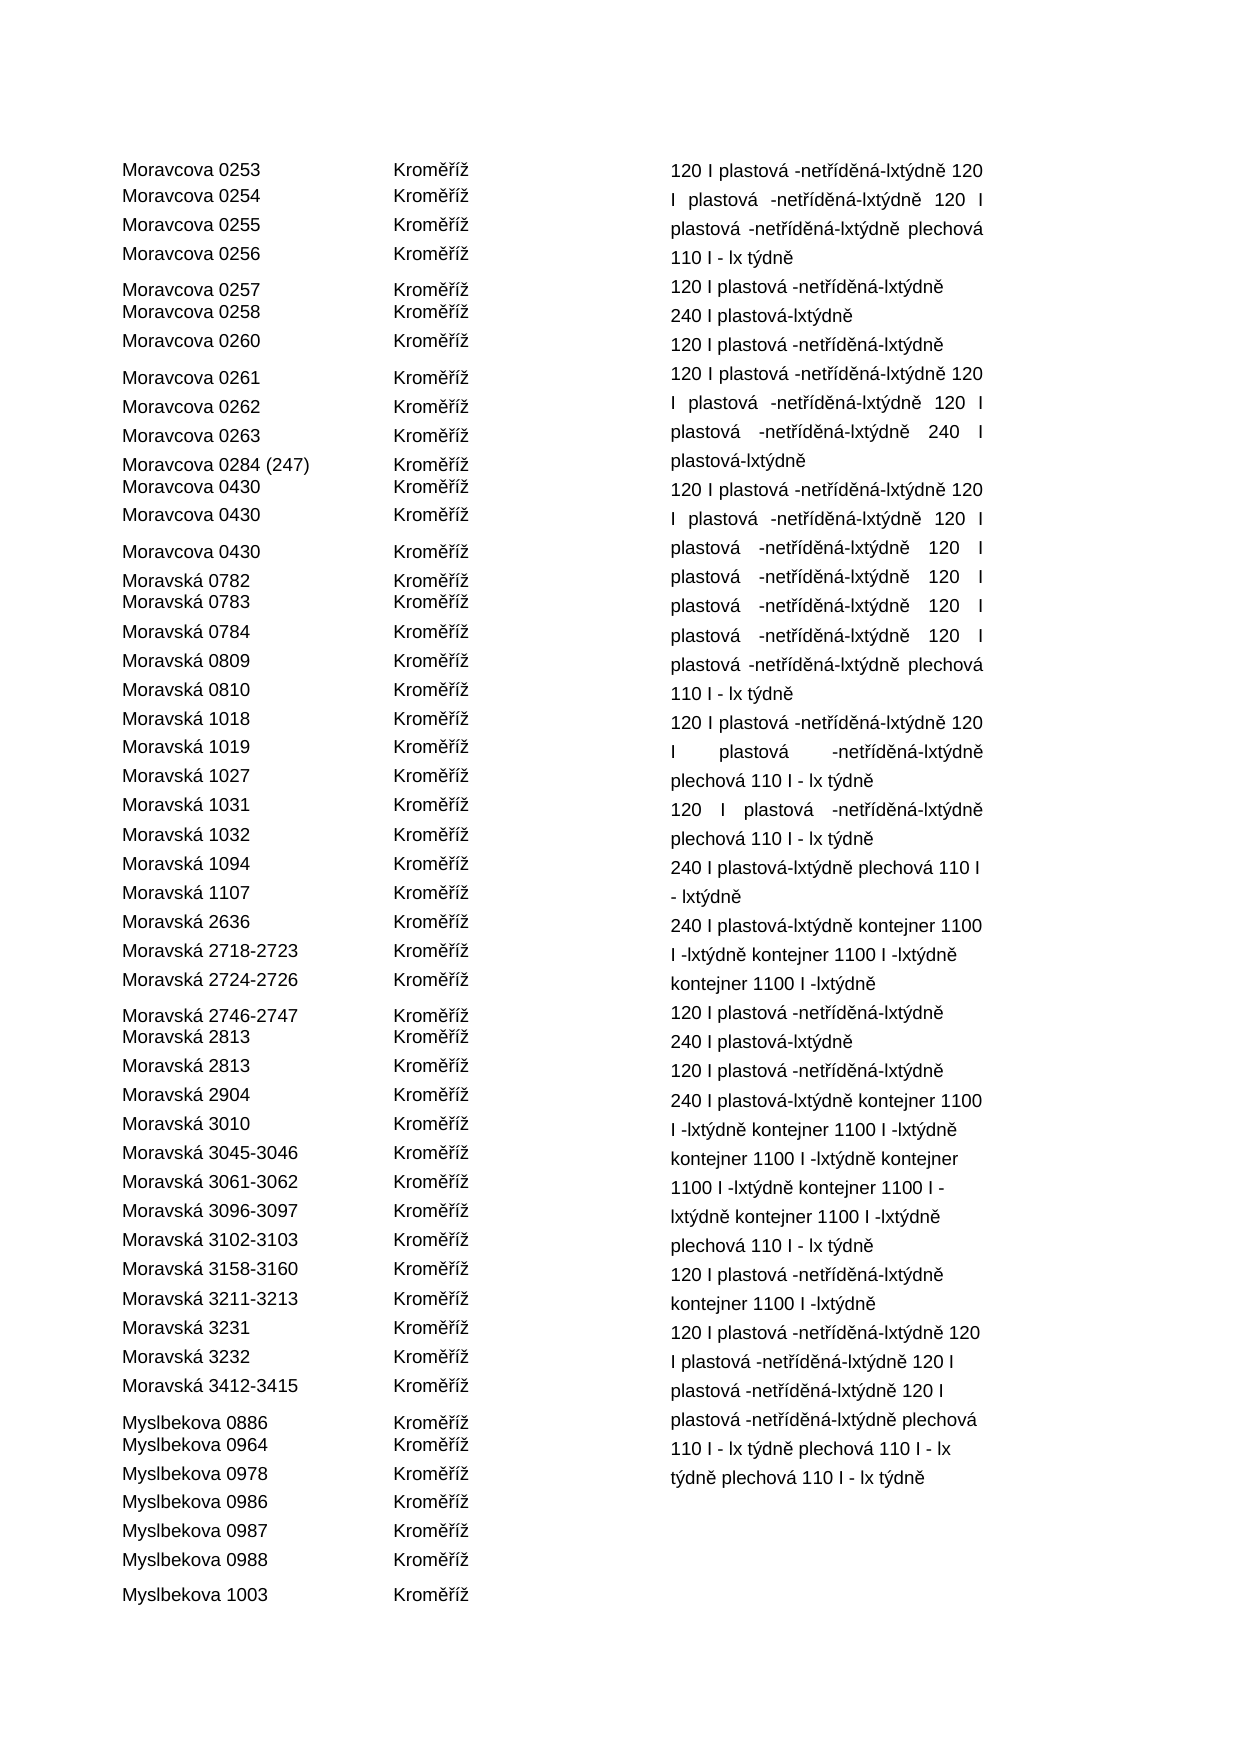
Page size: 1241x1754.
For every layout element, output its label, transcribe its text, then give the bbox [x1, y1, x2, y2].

text 240 I plastová-lxtýdně [670, 1031, 983, 1053]
text 240 I plastová-lxtýdně plechová 110 I - lxtýdně [670, 857, 983, 907]
text 120 I plastová -netříděná-lxtýdně 120 I plastová -netříděná-lxtýdně 120 I plastová -netříděná-lxtýdně 120 I plastová -netříděná-lxtýdně 120 I plastová -netříděná-lxtýdně 120 I plastová -netříděná-lxtýdně 120 I plastová -netříděná-lxtýdně plechová 110 I - lx týdně [670, 479, 983, 704]
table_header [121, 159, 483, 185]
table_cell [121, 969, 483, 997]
text 120 I plastová -netříděná-lxtýdně plechová 110 I - lx týdně [670, 799, 983, 849]
text 240 I plastová-lxtýdně [670, 305, 983, 326]
text 120 I plastová -netříděná-lxtýdně [670, 1002, 983, 1024]
text 120 I plastová -netříděná-lxtýdně 120 I plastová -netříděná-lxtýdně 120 I plastová -netříděná-lxtýdně plechová 110 I - lx týdně [670, 159, 983, 268]
text 120 I plastová -netříděná-lxtýdně [670, 334, 983, 355]
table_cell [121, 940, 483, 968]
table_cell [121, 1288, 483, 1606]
text 120 I plastová -netříděná-lxtýdně 120 I plastová -netříděná-lxtýdně 120 I plastová -netříděná-lxtýdně 240 I plastová-lxtýdně [670, 363, 983, 472]
text 120 I plastová -netříděná-lxtýdně kontejner 1100 I -lxtýdně [670, 1264, 983, 1314]
text 240 I plastová-lxtýdně kontejner 1100 I -lxtýdně kontejner 1100 I -lxtýdně kontejner 1100 I -lxtýdně [670, 915, 983, 995]
text 240 I plastová-lxtýdně kontejner 1100 I -lxtýdně kontejner 1100 I -lxtýdně kontejner 1100 I -lxtýdně kontejner 1100 I -lxtýdně kontejner 1100 I -lxtýdně kontejner 1100 I -lxtýdně plechová 110 I - lx týdně [670, 1089, 983, 1256]
text 120 I plastová -netříděná-lxtýdně [670, 276, 983, 297]
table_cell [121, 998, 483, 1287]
text 120 I plastová -netříděná-lxtýdně 120 I plastová -netříděná-lxtýdně 120 I plastová -netříděná-lxtýdně 120 I plastová -netříděná-lxtýdně plechová 110 I - lx týdně plechová 110 I - lx týdně plechová 110 I - lx týdně [670, 1322, 983, 1489]
text 120 I plastová -netříděná-lxtýdně 120 I plastová -netříděná-lxtýdně plechová 110 I - lx týdně [670, 712, 983, 791]
text 120 I plastová -netříděná-lxtýdně [670, 1060, 983, 1082]
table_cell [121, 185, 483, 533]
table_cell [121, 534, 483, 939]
